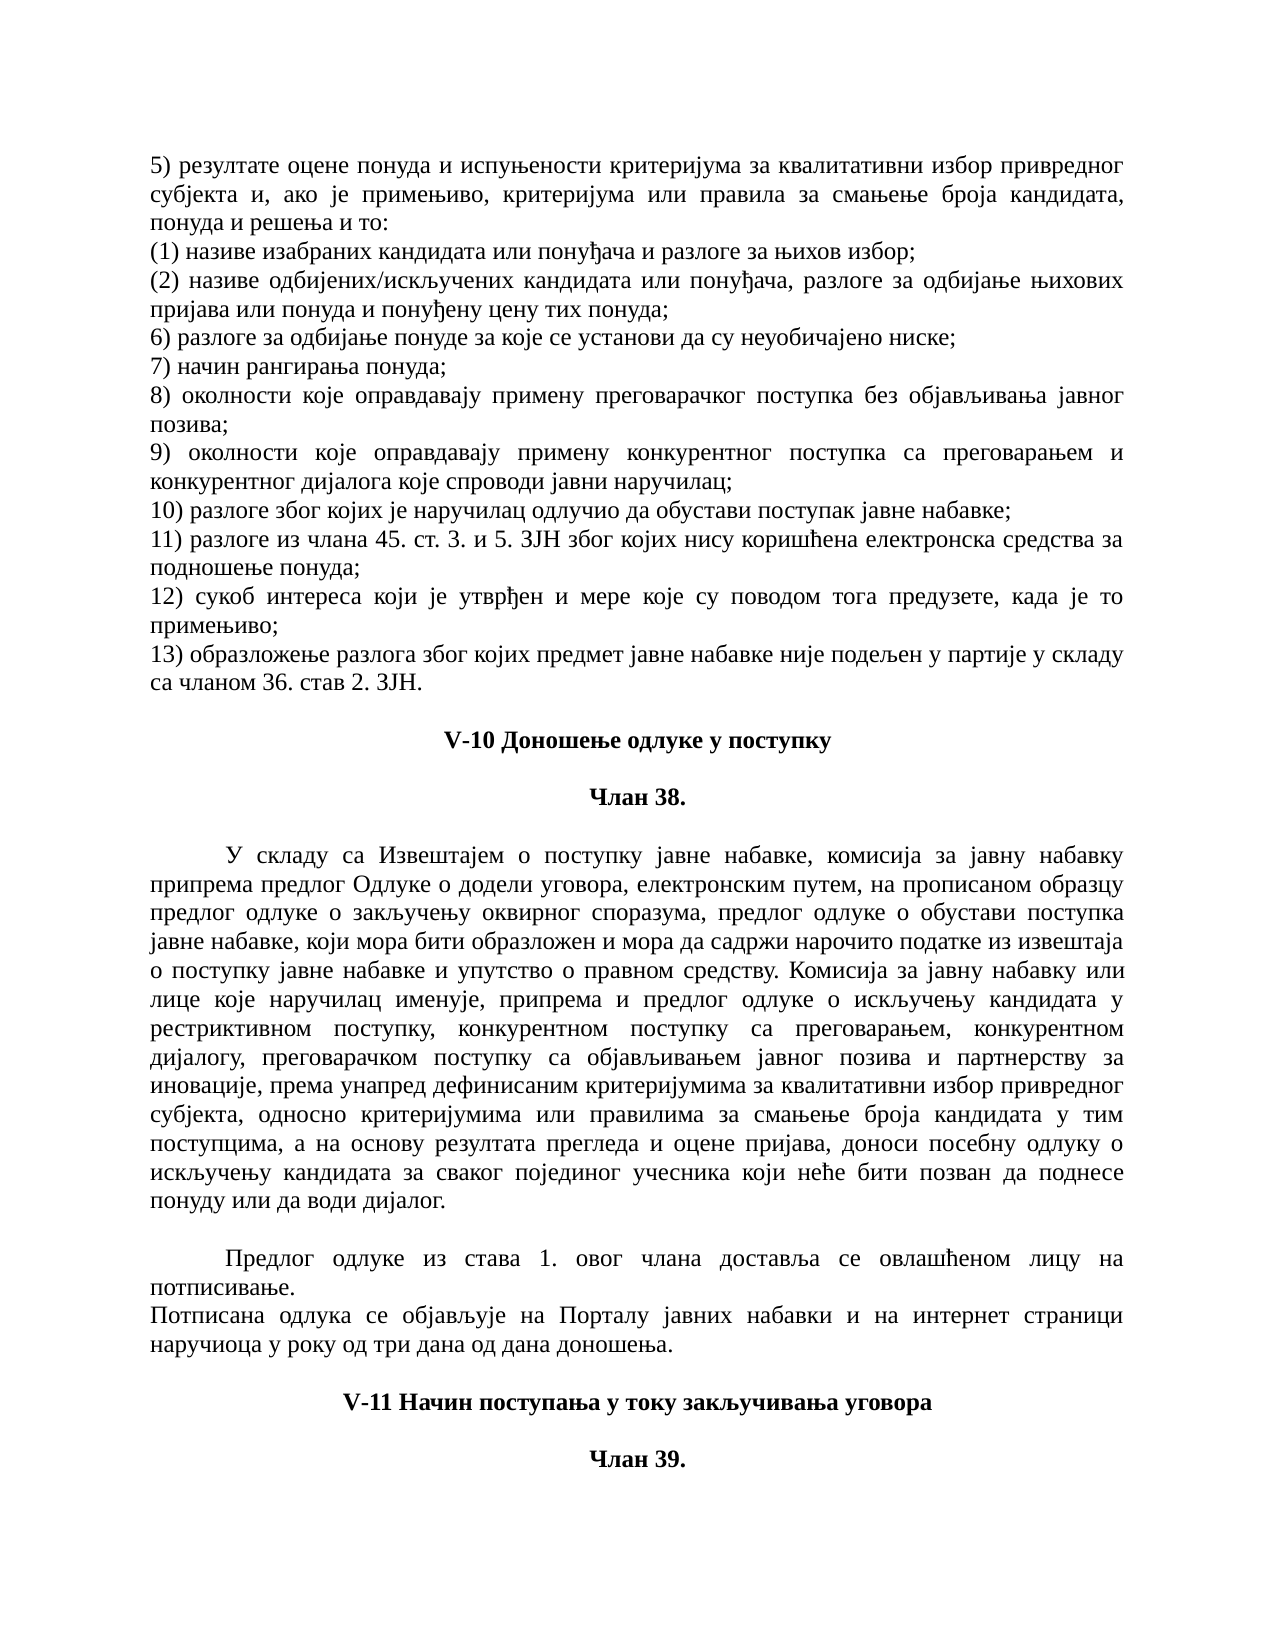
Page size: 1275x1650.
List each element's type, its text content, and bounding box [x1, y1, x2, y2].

text 6) разлоге за одбијање понуде за које се установи да су неуобичајено ниске; [150, 322, 1125, 351]
text 10) разлоге због којих је наручилац одлучио да обустави поступак јавне набавке; [150, 495, 1125, 524]
text 5) резултате оцене понуда и испуњености критеријума за квалитативни избор привредног субјекта и, ако је примењиво, критеријума или правила за смањење броја кандидата, понуда и решења и то: [150, 150, 1125, 236]
text (1) називе изабраних кандидата или понуђача и разлоге за њихов избор; [150, 236, 1125, 265]
text 13) образложење разлога због којих предмет јавне набавке није подељен у партије у складу са чланом 36. став 2. ЗЈН. [150, 639, 1125, 696]
text Предлог одлуке из става 1. овог члана доставља се овлашћеном лицу на потписивање. [150, 1243, 1125, 1300]
text 11) разлоге из члана 45. ст. 3. и 5. ЗЈН због којих нису коришћена електронска средства за подношење понуда; [150, 524, 1125, 581]
text Члан 39. [150, 1444, 1125, 1473]
text 12) сукоб интереса који је утврђен и мере које су поводом тога предузете, када је то примењиво; [150, 581, 1125, 639]
text 8) околности које оправдавају примену преговарачког поступка без објављивања јавног позива; [150, 380, 1125, 437]
text 7) начин рангирања понуда; [150, 351, 1125, 380]
text V-11 Начин поступања у току закључивања уговора [150, 1387, 1125, 1415]
text (2) називе одбијених/искључених кандидата или понуђача, разлоге за одбијање њихових пријава или понуда и понуђену цену тих понуда; [150, 265, 1125, 322]
text У складу са Извештајем о поступку јавне набавке, комисија за јавну набавку припрема предлог Одлуке о додели уговора, електронским путем, на прописаном образцу предлог одлуке о закључењу оквирног споразума, предлог одлуке о обустави поступка јавне набавке, који мора бити образложен и мора да садржи нарочито податке из извештаја о поступку јавне набавке и упутство о правном средству. Комисија за јавну набавку или лице које наручилац именује, припрема и предлог одлуке о искључењу кандидата у рестриктивном поступку, конкурентном поступку са преговарањем, конкурентном дијалогу, преговарачком поступку са објављивањем јавног позива и партнерству за иновације, према унапред дефинисаним критеријумима за квалитативни избор привредног субјекта, односно критеријумима или правилима за смањење броја кандидата у тим поступцима, а на основу резултата прегледа и оцене пријава, доноси посебну одлуку о искључењу кандидата за сваког појединог учесника који неће бити позван да поднесе понуду или да води дијалог. [150, 840, 1125, 1214]
text Члан 38. [150, 782, 1125, 811]
text V-10 Доношење одлуке у поступку [150, 725, 1125, 754]
text Потписана одлука се објављује на Порталу јавних набавки и на интернет страници наручиоца у року од три дана од дана доношења. [150, 1300, 1125, 1358]
text 9) околности које оправдавају примену конкурентног поступка са преговарањем и конкурентног дијалога које спроводи јавни наручилац; [150, 437, 1125, 495]
